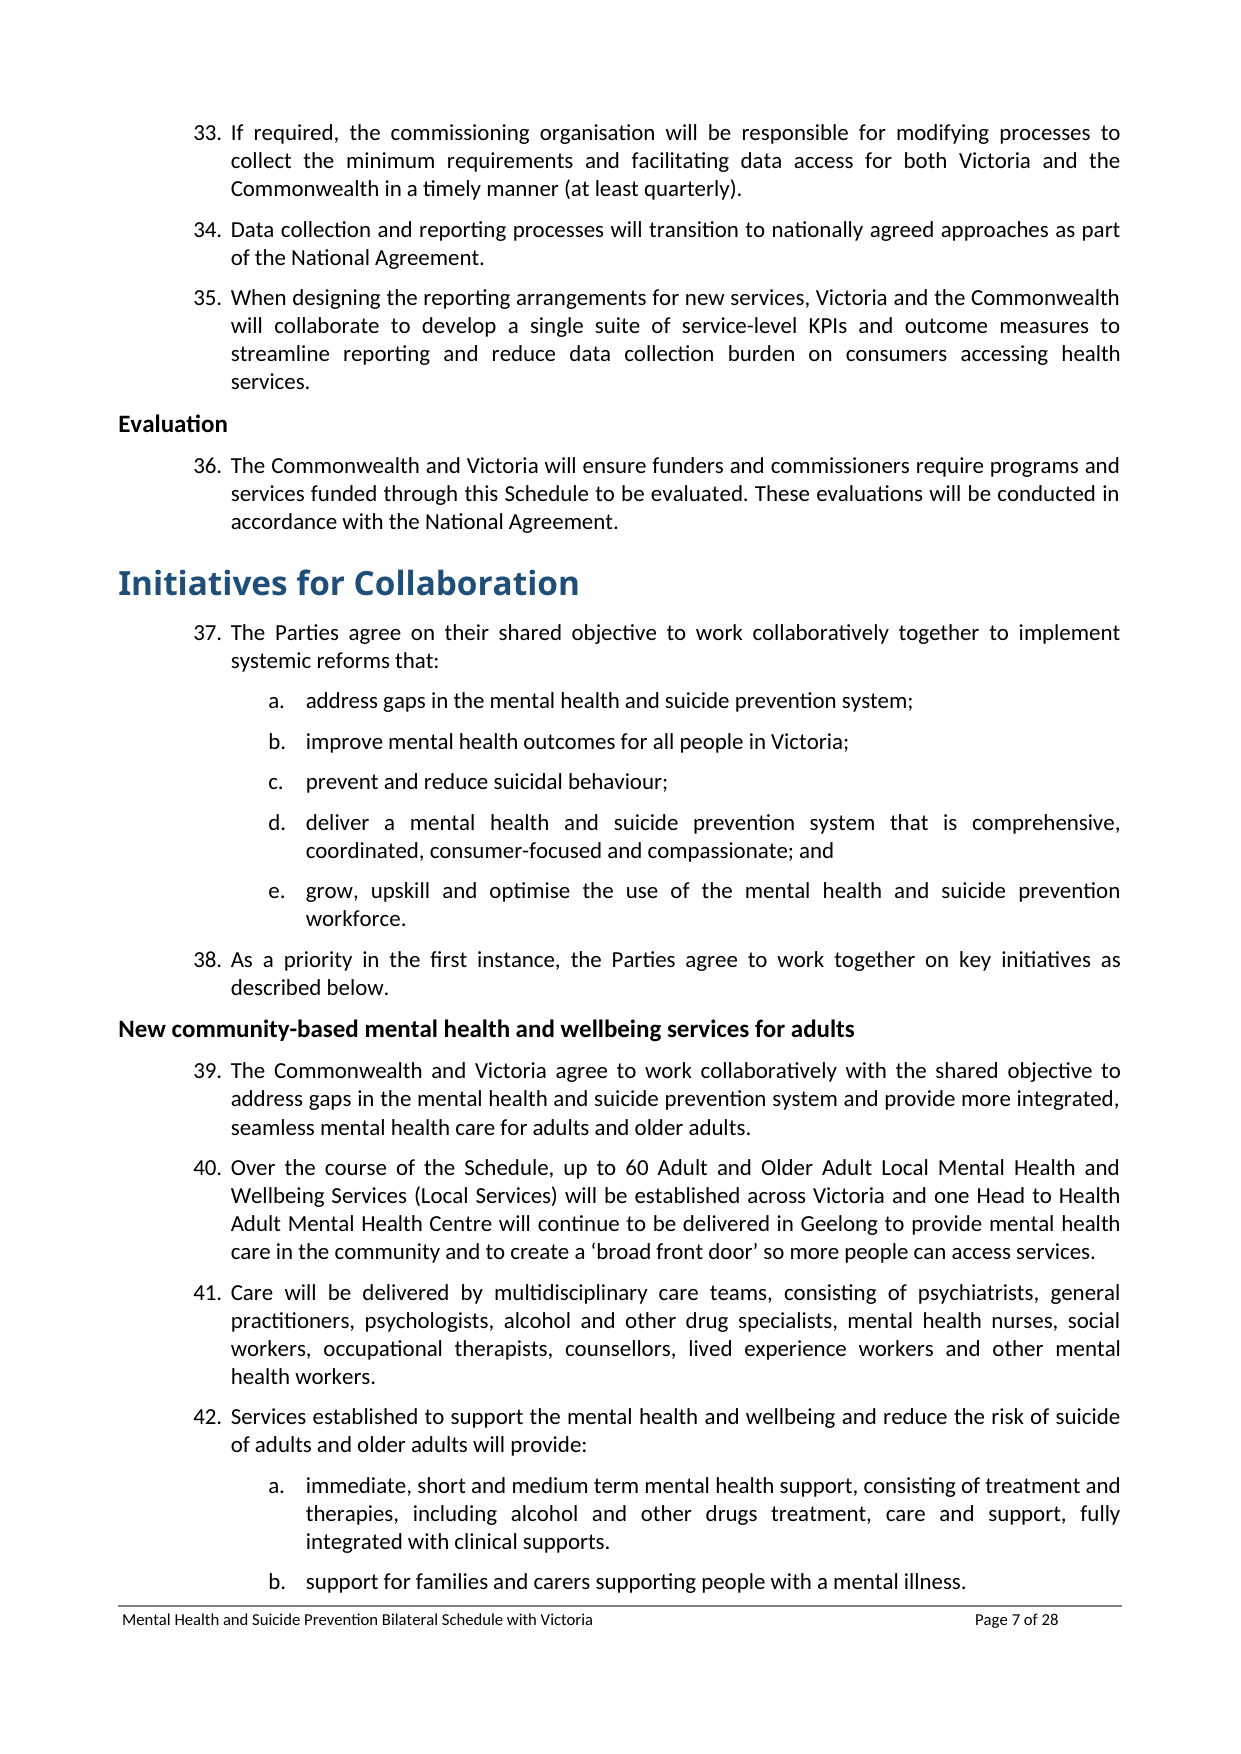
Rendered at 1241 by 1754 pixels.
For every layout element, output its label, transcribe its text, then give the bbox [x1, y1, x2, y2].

list Over the course of the Schedule, up to 60 Adult and Older Adult Local Mental Health and Wellbeing Services (Local Services) will be established across Victoria and one Head to Health Adult Mental Health Centre will continue to be delivered in Geelong to provide mental health care in the community and to create a ‘broad front door’ so more people can access services. [193, 1153, 1122, 1265]
list address gaps in the mental health and suicide prevention system; [268, 686, 1122, 714]
list If required, the commissioning organisation will be responsible for modifying processes to collect the minimum requirements and facilitating data access for both Victoria and the Commonwealth in a timely manner (at least quarterly). [193, 118, 1122, 202]
list immediate, short and medium term mental health support, consisting of treatment and therapies, including alcohol and other drugs treatment, care and support, fully integrated with clinical supports. [268, 1471, 1122, 1555]
list As a priority in the first instance, the Parties agree to work together on key initiatives as described below. [193, 945, 1122, 1001]
list support for families and carers supporting people with a mental illness. [268, 1567, 1122, 1595]
list prevent and reduce suicidal behaviour; [268, 767, 1122, 795]
list Services established to support the mental health and wellbeing and reduce the risk of suicide of adults and older adults will provide: [193, 1402, 1122, 1458]
list The Commonwealth and Victoria agree to work collaboratively with the shared objective to address gaps in the mental health and suicide prevention system and provide more integrated, seamless mental health care for adults and older adults. [193, 1057, 1122, 1141]
list When designing the reporting arrangements for new services, Victoria and the Commonwealth will collaborate to develop a single suite of service-level KPIs and outcome measures to streamline reporting and reduce data collection burden on consumers accessing health services. [193, 283, 1122, 395]
subtitle Evaluation [118, 408, 1122, 438]
list grow, upskill and optimise the use of the mental health and suicide prevention workforce. [268, 876, 1122, 932]
list deliver a mental health and suicide prevention system that is comprehensive, coordinated, consumer-focused and compassionate; and [268, 808, 1122, 864]
list The Parties agree on their shared objective to work collaboratively together to implement systemic reforms that: [193, 618, 1122, 674]
list Care will be delivered by multidisciplinary care teams, consisting of psychiatrists, general practitioners, psychologists, alcohol and other drug specialists, mental health nurses, social workers, occupational therapists, counsellors, lived experience workers and other mental health workers. [193, 1278, 1122, 1390]
subtitle Initiatives for Collaboration [118, 560, 1122, 605]
list Data collection and reporting processes will transition to nationally agreed approaches as part of the National Agreement. [193, 215, 1122, 271]
list improve mental health outcomes for all people in Victoria; [268, 727, 1122, 755]
subtitle New community-based mental health and wellbeing services for adults [118, 1013, 1122, 1044]
list The Commonwealth and Victoria will ensure funders and commissioners require programs and services funded through this Schedule to be evaluated. These evaluations will be conducted in accordance with the National Agreement. [193, 451, 1122, 535]
